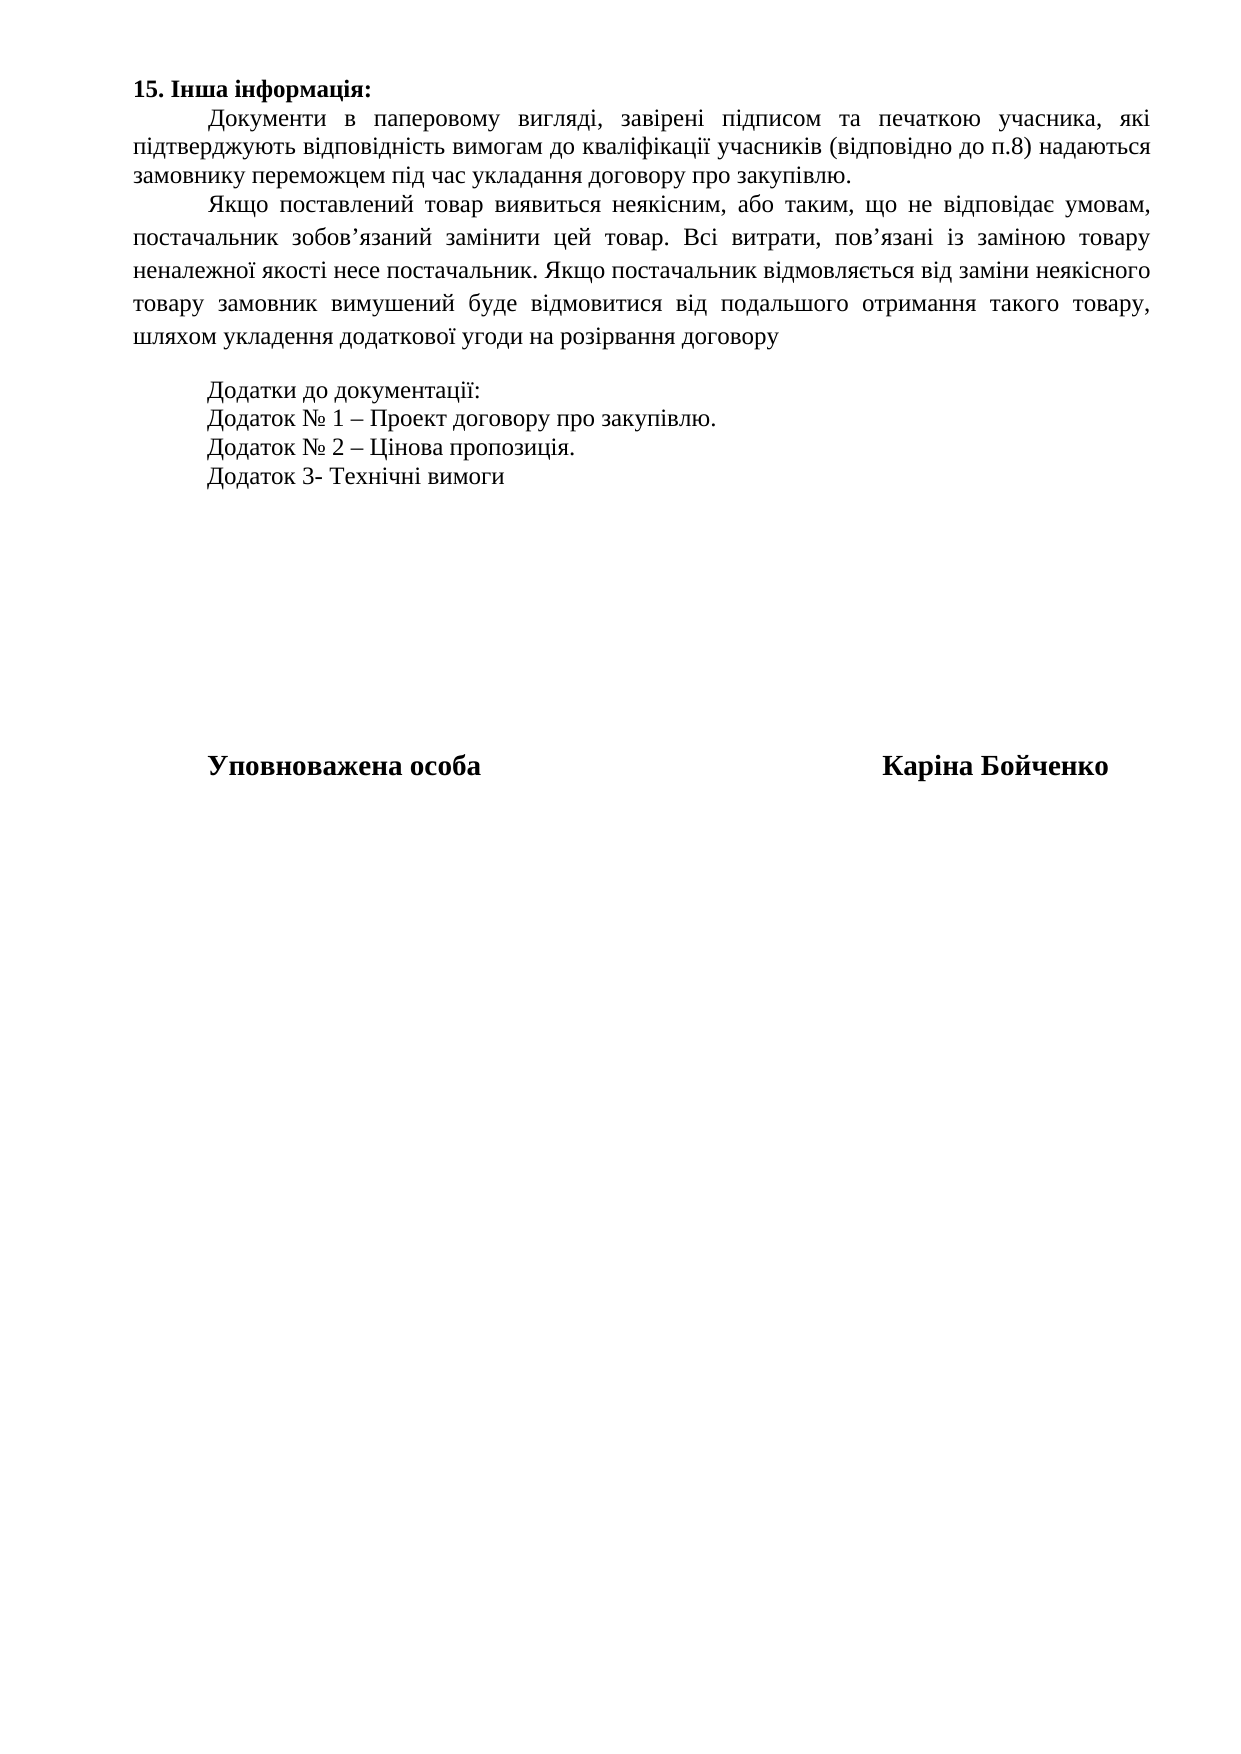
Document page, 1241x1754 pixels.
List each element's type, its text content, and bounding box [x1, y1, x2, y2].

text Додатки до документації: [133, 375, 1152, 403]
text Додаток № 1 – Проект договору про закупівлю. [133, 403, 1152, 432]
text Документи в паперовому вигляді, завірені підписом та печаткою учасника, які підтверджують відповідність вимогам до кваліфікації учасників (відповідно до п.8) надаються замовнику переможцем під час укладання договору про закупівлю. [133, 103, 1152, 189]
text Додаток 3- Технічні вимоги [133, 461, 1152, 490]
text Якщо поставлений товар виявиться неякісним, або таким, що не відповідає умовам, постачальник зобов’язаний замінити цей товар. Всі витрати, пов’язані із заміною товару неналежної якості несе постачальник. Якщо постачальник відмовляється від заміни неякісного товару замовник вимушений буде відмовитися від подальшого отримання такого товару, шляхом укладення додаткової угоди на розірвання договору [133, 189, 1152, 350]
text Додаток № 2 – Цінова пропозиція. [133, 432, 1152, 461]
text 15. Інша інформація: [133, 74, 1152, 103]
text Уповноважена особа Каріна Бойченко [133, 748, 1152, 782]
